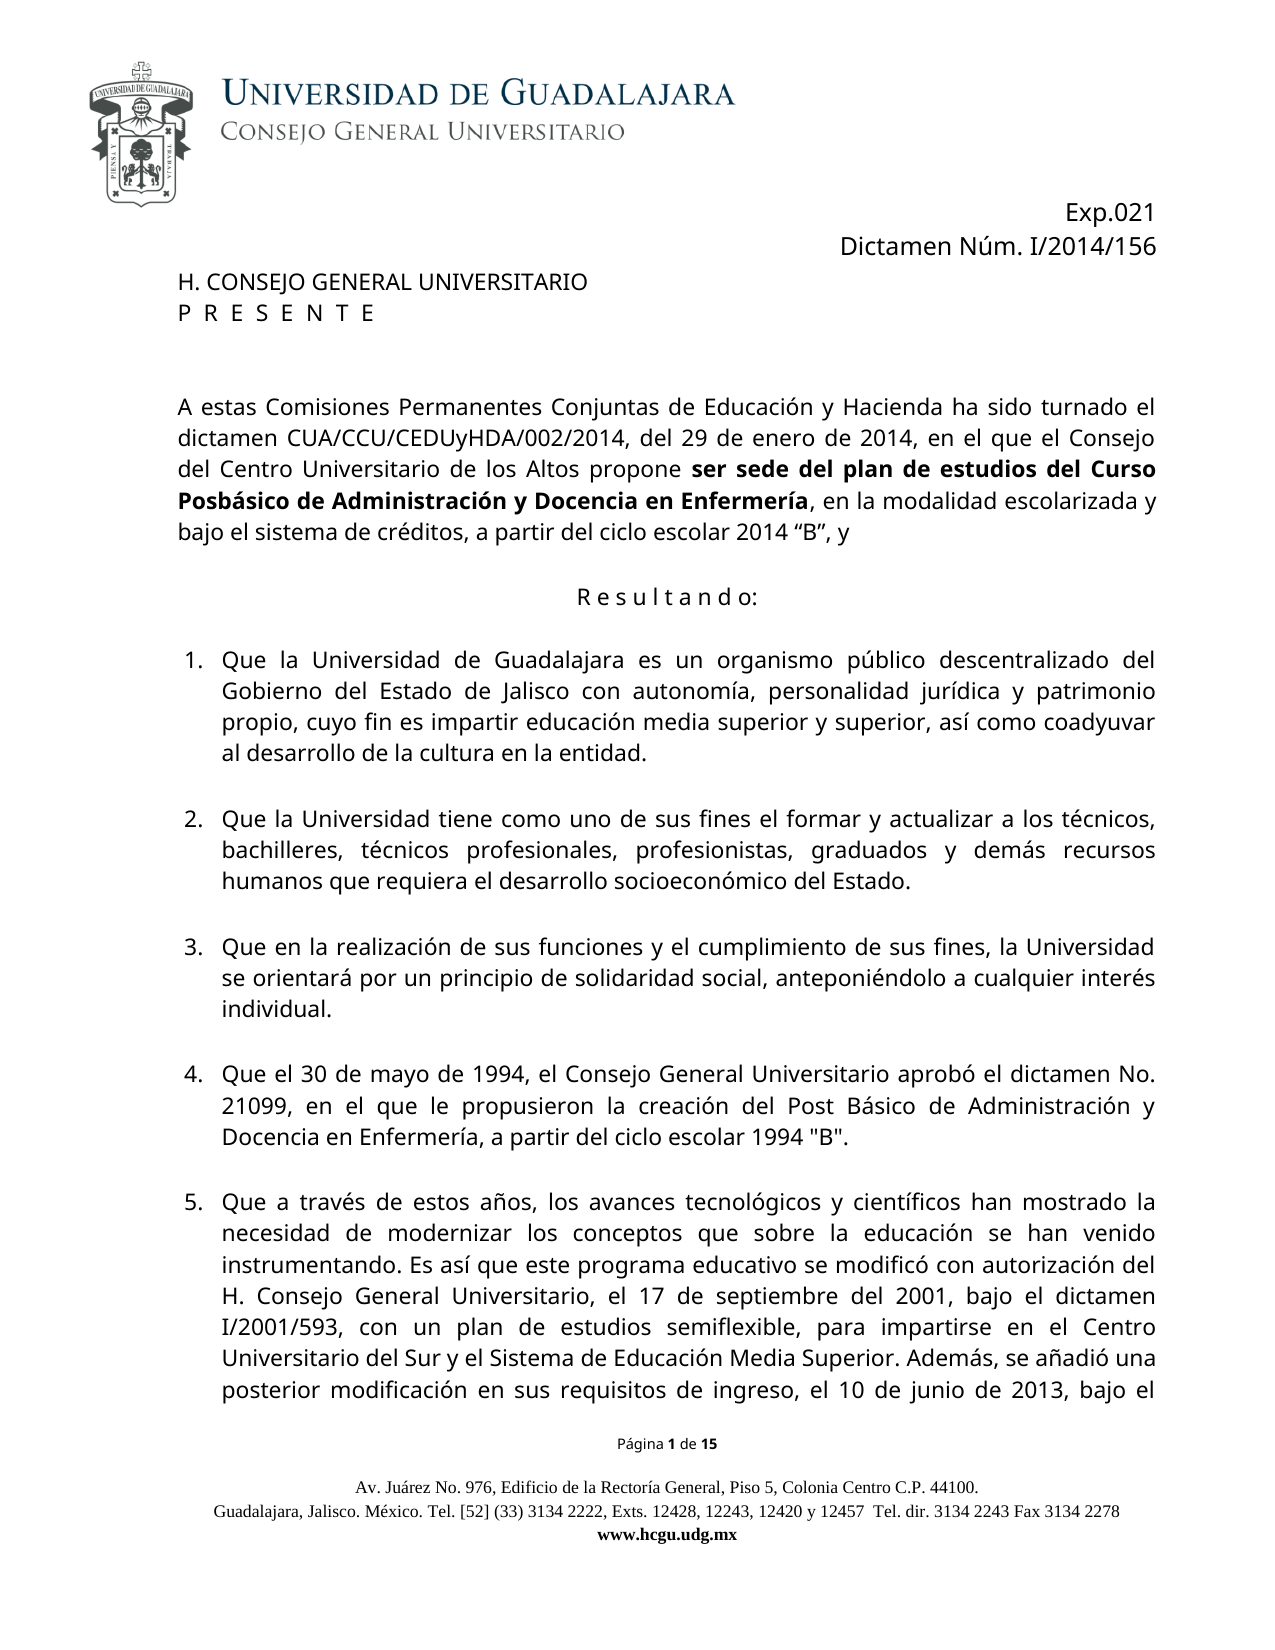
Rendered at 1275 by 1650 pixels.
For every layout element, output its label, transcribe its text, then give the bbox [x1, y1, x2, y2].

text PRESENTE [177, 297, 1157, 328]
picture [1, 1, 1274, 268]
list Que el 30 de mayo de 1994, el Consejo General Universitario aprobó el dictamen No. 21099, en el que le propusieron la creación del Post Básico de Administración y Docencia en Enfermería, a partir del ciclo escolar 1994 "B". [184, 1058, 1157, 1152]
list Que la Universidad de Guadalajara es un organismo público descentralizado del Gobierno del Estado de Jalisco con autonomía, personalidad jurídica y patrimonio propio, cuyo fin es impartir educación media superior y superior, así como coadyuvar al desarrollo de la cultura en la entidad. [184, 644, 1157, 769]
text A estas Comisiones Permanentes Conjuntas de Educación y Hacienda ha sido turnado el dictamen CUA/CCU/CEDUyHDA/002/2014, del 29 de enero de 2014, en el que el Consejo del Centro Universitario de los Altos propone ser sede del plan de estudios del Curso Posbásico de Administración y Docencia en Enfermería, en la modalidad escolarizada y bajo el sistema de créditos, a partir del ciclo escolar 2014 “B”, y [177, 391, 1157, 547]
list Que en la realización de sus funciones y el cumplimiento de sus fines, la Universidad se orientará por un principio de solidaridad social, anteponiéndolo a cualquier interés individual. [184, 931, 1157, 1024]
list Que la Universidad tiene como uno de sus fines el formar y actualizar a los técnicos, bachilleres, técnicos profesionales, profesionistas, graduados y demás recursos humanos que requiera el desarrollo socioeconómico del Estado. [184, 803, 1157, 896]
text R e s u l t a n d o: [177, 581, 1157, 612]
text H. CONSEJO GENERAL UNIVERSITARIO [177, 266, 1157, 297]
